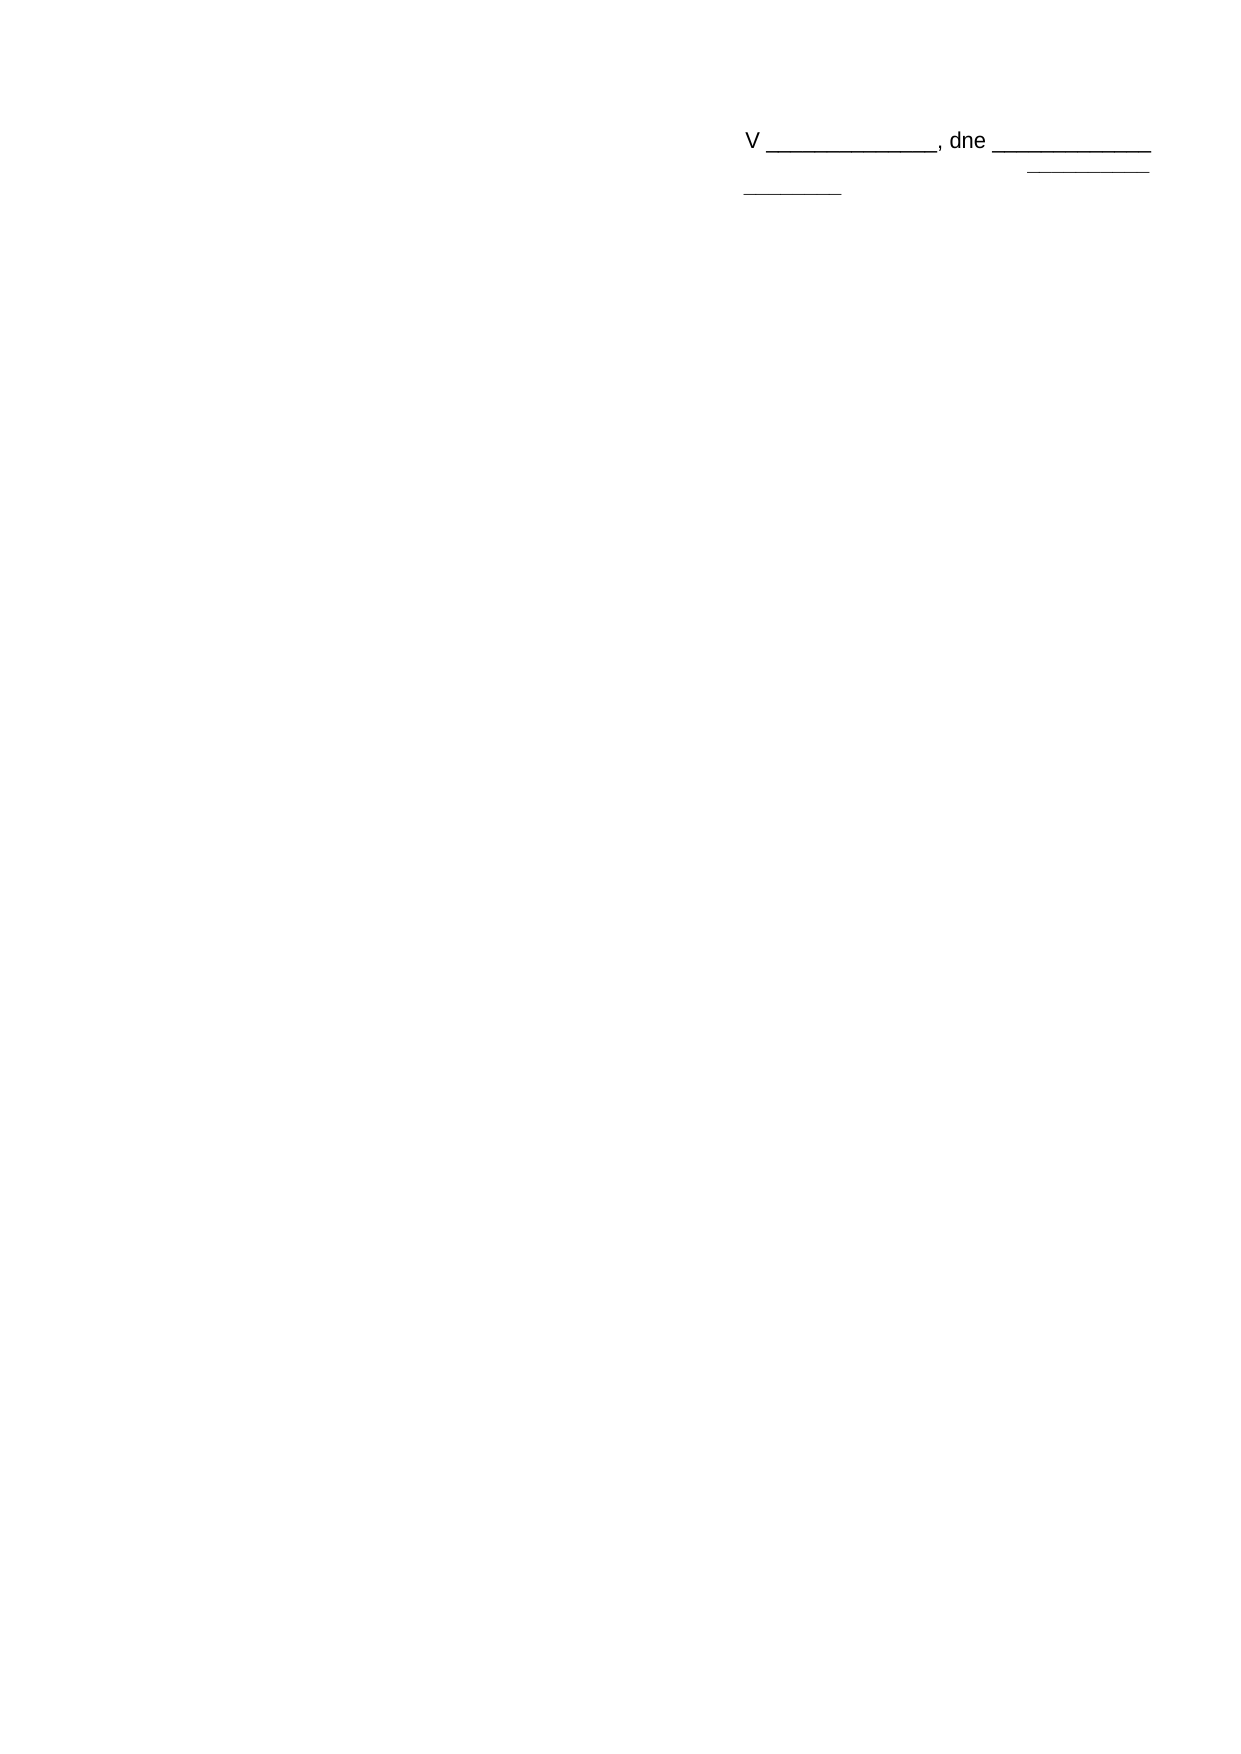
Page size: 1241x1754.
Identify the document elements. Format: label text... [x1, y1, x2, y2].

text V ______________, dne _____________ __________________ [745, 132, 1163, 196]
